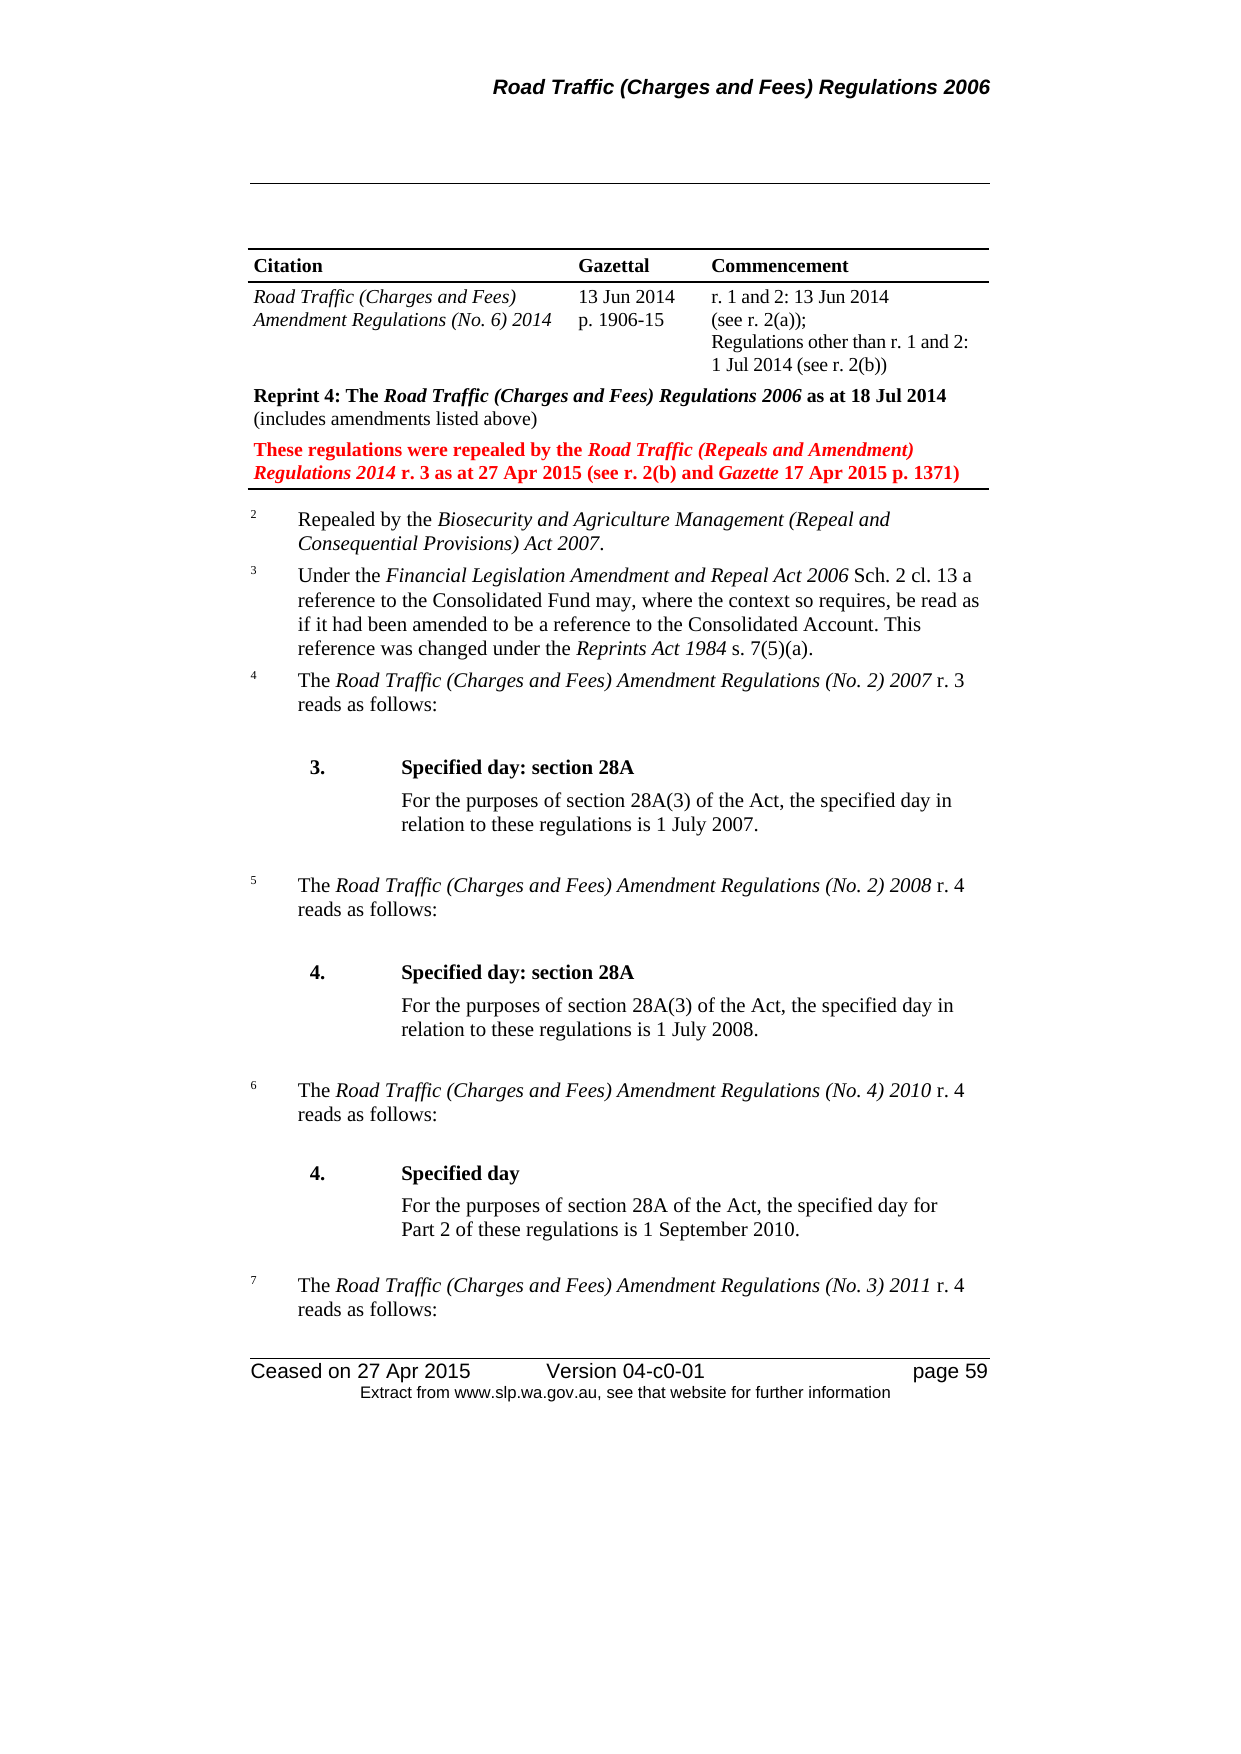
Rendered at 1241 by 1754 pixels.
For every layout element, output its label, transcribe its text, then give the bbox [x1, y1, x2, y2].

table_cell 13 Jun 2014 p. 1906-15 [572, 283, 705, 380]
text 5 The Road Traffic (Charges and Fees) Amendment Regulations (No. 2) 2008 r. 4 reads as follows: [250, 873, 990, 921]
text 3 Under the Financial Legislation Amendment and Repeal Act 2006 Sch. 2 cl. 13 a reference to the Consolidated Fund may, where the context so requires, be read as if it had been amended to be a reference to the Consolidated Account. This reference was changed under the Reprints Act 1984 s. 7(5)(a). [250, 563, 990, 660]
table_header Commencement [705, 250, 989, 281]
subtitle 3. Specified day: section 28A [309, 755, 960, 779]
subtitle 4. Specified day [309, 1160, 960, 1184]
text For the purposes of section 28A(3) of the Act, the specified day in relation to these regulations is 1 July 2007. [312, 788, 960, 836]
text 7 The Road Traffic (Charges and Fees) Amendment Regulations (No. 3) 2011 r. 4 reads as follows: [250, 1273, 990, 1321]
text 4 The Road Traffic (Charges and Fees) Amendment Regulations (No. 2) 2007 r. 3 reads as follows: [250, 668, 990, 716]
text 2 Repealed by the Biosecurity and Agriculture Management (Repeal and Consequential Provisions) Act 2007. [250, 507, 990, 555]
table_cell Road Traffic (Charges and Fees) Amendment Regulations (No. 6) 2014 [248, 283, 572, 380]
table_cell Reprint 4: The Road Traffic (Charges and Fees) Regulations 2006 as at 18 Jul 2014 (includes amendments listed above) [248, 380, 989, 434]
table_header Gazettal [572, 250, 705, 281]
text For the purposes of section 28A of the Act, the specified day for Part 2 of these regulations is 1 September 2010. [312, 1193, 960, 1241]
table_cell These regulations were repealed by the Road Traffic (Repeals and Amendment) Regulations 2014 r. 3 as at 27 Apr 2015 (see r. 2(b) and Gazette 17 Apr 2015 p. 1371) [248, 434, 989, 488]
subtitle 4. Specified day: section 28A [309, 960, 960, 984]
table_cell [705, 283, 989, 380]
text 6 The Road Traffic (Charges and Fees) Amendment Regulations (No. 4) 2010 r. 4 reads as follows: [250, 1078, 990, 1126]
table_header Citation [248, 250, 572, 281]
text For the purposes of section 28A(3) of the Act, the specified day in relation to these regulations is 1 July 2008. [312, 993, 960, 1041]
